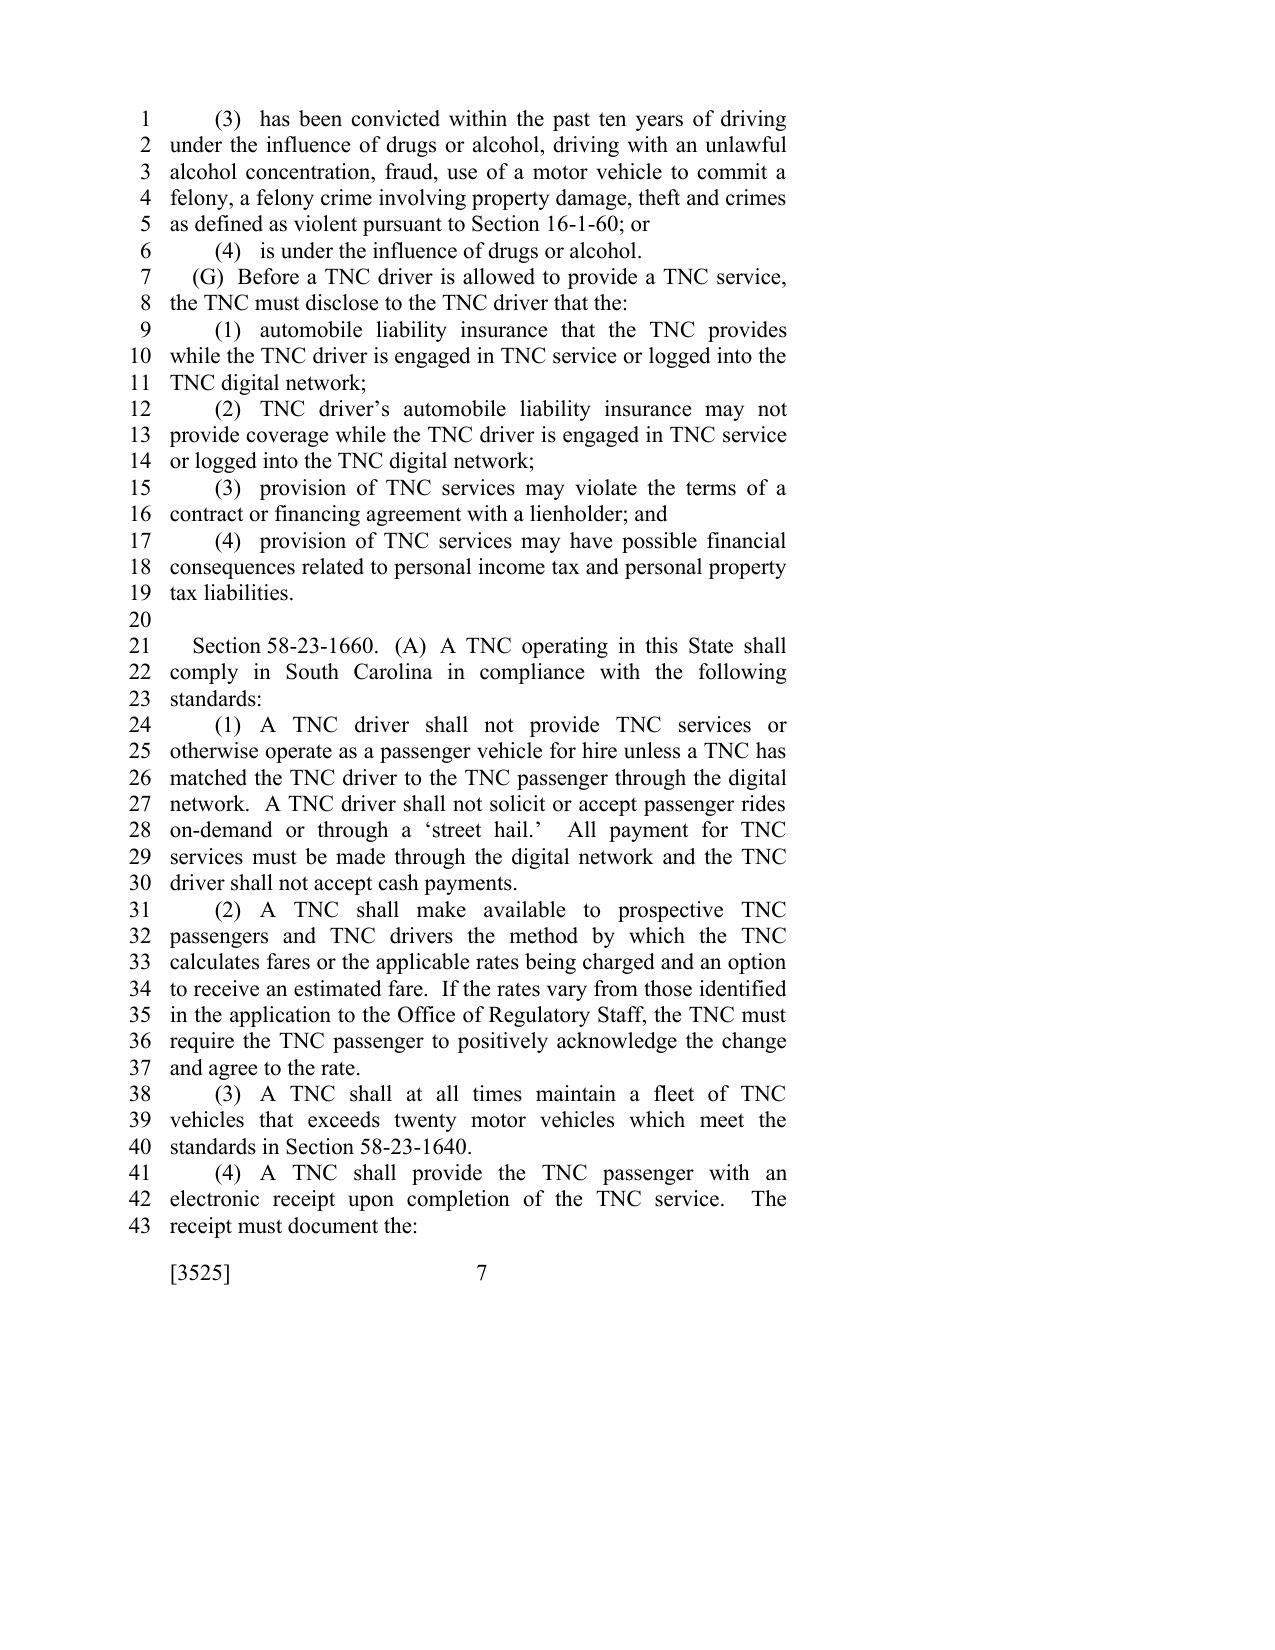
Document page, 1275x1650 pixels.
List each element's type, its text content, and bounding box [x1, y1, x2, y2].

text (G) Before a TNC driver is allowed to provide a TNC service, the TNC must disclose to the TNC driver that the: [169, 263, 787, 316]
text (4) A TNC shall provide the TNC passenger with an electronic receipt upon completion of the TNC service. The receipt must document the: [169, 1159, 787, 1238]
text (3) A TNC shall at all times maintain a fleet of TNC vehicles that exceeds twenty motor vehicles which meet the standards in Section 58-23-1640. [169, 1080, 787, 1159]
text (1) A TNC driver shall not provide TNC services or otherwise operate as a passenger vehicle for hire unless a TNC has matched the TNC driver to the TNC passenger through the digital network. A TNC driver shall not solicit or accept passenger rides on-demand or through a ‘street hail.’ All payment for TNC services must be made through the digital network and the TNC driver shall not accept cash payments. [169, 711, 787, 896]
text (3) provision of TNC services may violate the terms of a contract or financing agreement with a lienholder; and [169, 474, 787, 527]
text (2) TNC driver’s automobile liability insurance may not provide coverage while the TNC driver is engaged in TNC service or logged into the TNC digital network; [169, 395, 787, 474]
text (1) automobile liability insurance that the TNC provides while the TNC driver is engaged in TNC service or logged into the TNC digital network; [169, 316, 787, 395]
text (4) provision of TNC services may have possible financial consequences related to personal income tax and personal property tax liabilities. [169, 527, 787, 606]
text Section 58-23-1660. (A) A TNC operating in this State shall comply in South Carolina in compliance with the following standards: [169, 632, 787, 711]
text (2) A TNC shall make available to prospective TNC passengers and TNC drivers the method by which the TNC calculates fares or the applicable rates being charged and an option to receive an estimated fare. If the rates vary from those identified in the application to the Office of Regulatory Staff, the TNC must require the TNC passenger to positively acknowledge the change and agree to the rate. [169, 896, 787, 1080]
text (3) has been convicted within the past ten years of driving under the influence of drugs or alcohol, driving with an unlawful alcohol concentration, fraud, use of a motor vehicle to commit a felony, a felony crime involving property damage, theft and crimes as defined as violent pursuant to Section 16-1-60; or [169, 105, 787, 237]
text (4) is under the influence of drugs or alcohol. [169, 237, 787, 263]
